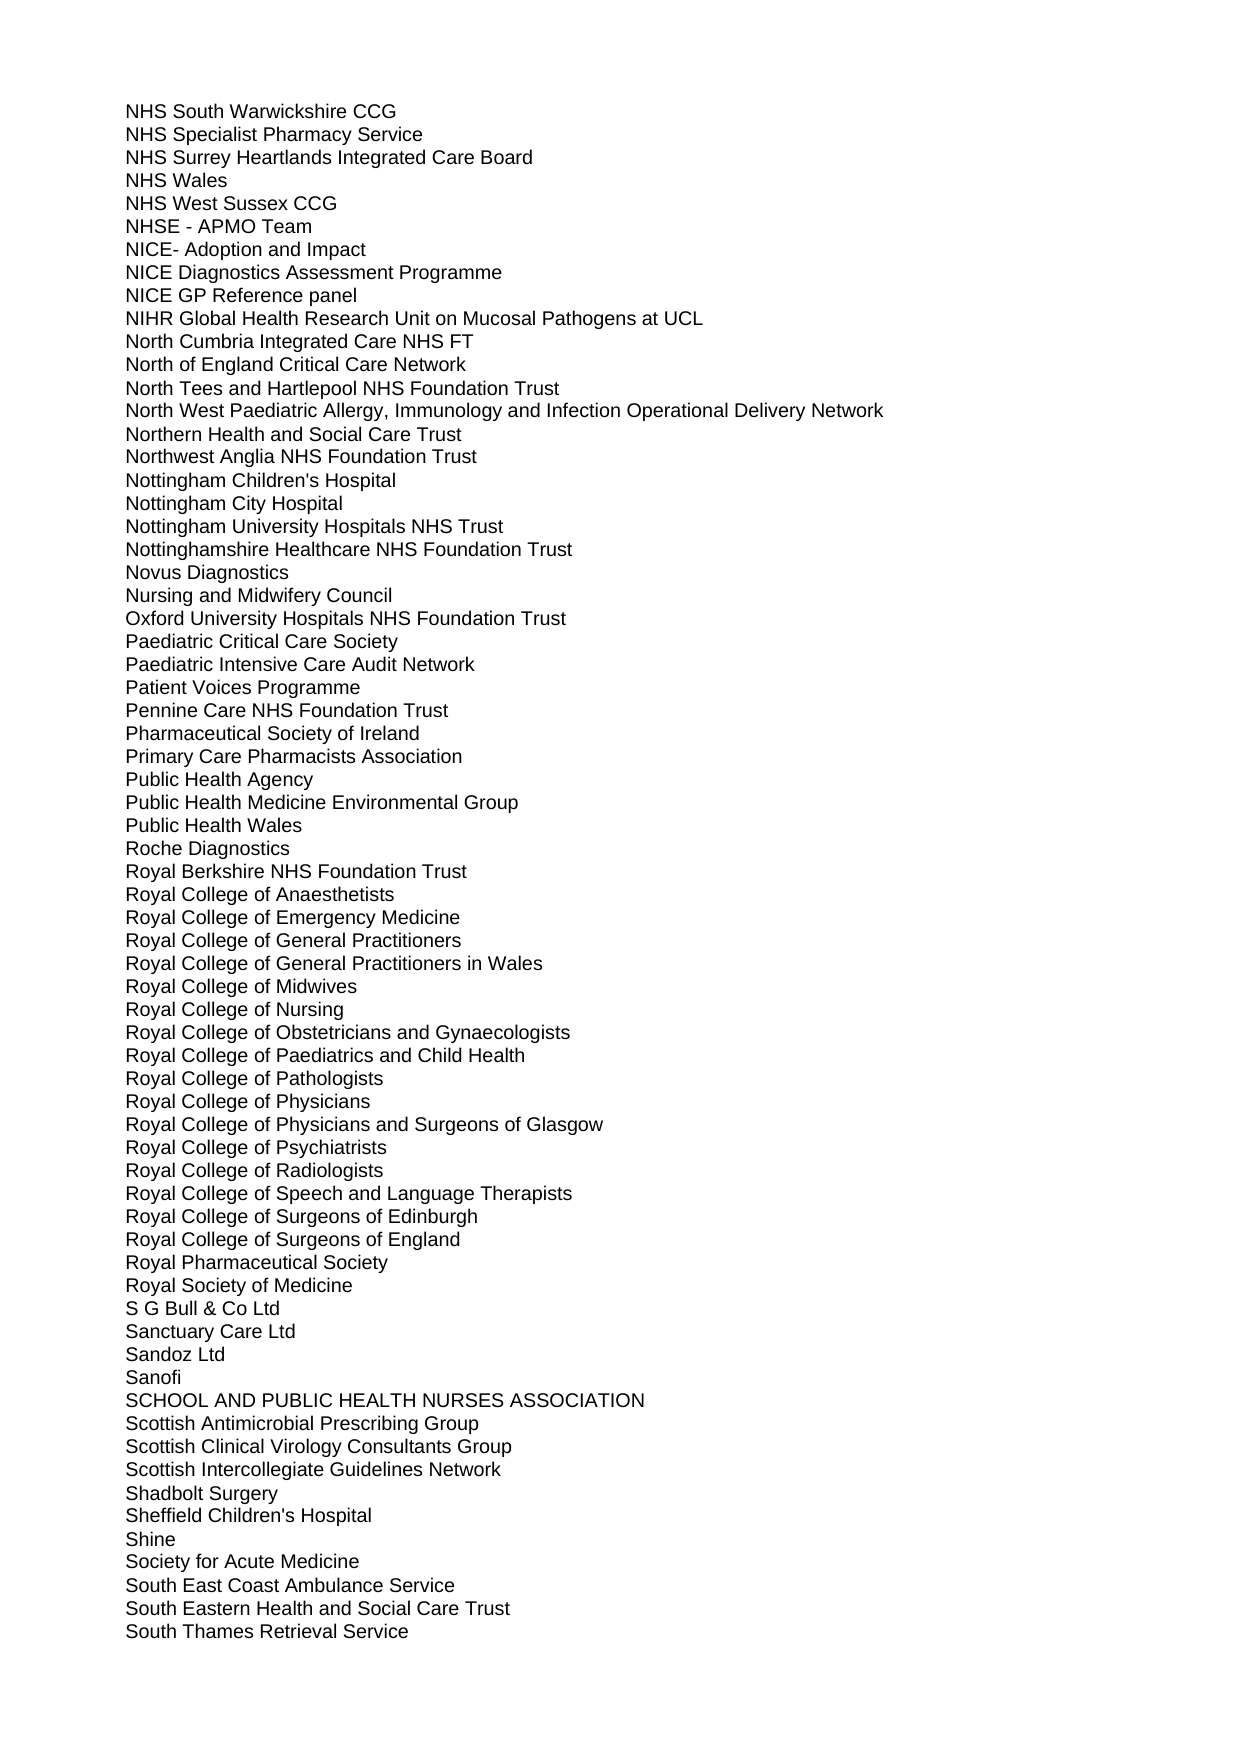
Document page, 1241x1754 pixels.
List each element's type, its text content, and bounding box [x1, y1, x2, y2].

text Scottish Intercollegiate Guidelines Network [125, 1458, 1038, 1481]
text NICE- Adoption and Impact [125, 238, 1038, 261]
text Primary Care Pharmacists Association [125, 745, 1038, 767]
text South Eastern Health and Social Care Trust [125, 1596, 1038, 1619]
text Royal College of Pathologists [125, 1067, 1038, 1090]
text Northern Health and Social Care Trust [125, 422, 1038, 445]
text Sheffield Children's Hospital [125, 1504, 1038, 1527]
text Royal College of Anaesthetists [125, 883, 1038, 906]
text Royal College of Psychiatrists [125, 1136, 1038, 1159]
text Nursing and Midwifery Council [125, 583, 1038, 606]
text Royal College of General Practitioners in Wales [125, 952, 1038, 974]
text Royal College of Physicians and Surgeons of Glasgow [125, 1113, 1038, 1136]
text NHSE - APMO Team [125, 215, 1038, 238]
text Public Health Medicine Environmental Group [125, 791, 1038, 813]
text Sanctuary Care Ltd [125, 1320, 1038, 1343]
text Society for Acute Medicine [125, 1550, 1038, 1573]
text Nottingham Children's Hospital [125, 468, 1038, 491]
text North West Paediatric Allergy, Immunology and Infection Operational Delivery Network [125, 399, 1038, 422]
text Royal Berkshire NHS Foundation Trust [125, 860, 1038, 882]
text Royal College of Surgeons of Edinburgh [125, 1205, 1038, 1228]
text South East Coast Ambulance Service [125, 1573, 1038, 1596]
text Novus Diagnostics [125, 561, 1038, 583]
text Nottingham City Hospital [125, 491, 1038, 514]
text Scottish Antimicrobial Prescribing Group [125, 1412, 1038, 1435]
text Royal College of Obstetricians and Gynaecologists [125, 1021, 1038, 1044]
text NHS West Sussex CCG [125, 192, 1038, 215]
text Royal College of Radiologists [125, 1159, 1038, 1182]
text Shadbolt Surgery [125, 1481, 1038, 1504]
text Royal College of General Practitioners [125, 929, 1038, 952]
text Royal Society of Medicine [125, 1274, 1038, 1297]
text Royal College of Paediatrics and Child Health [125, 1044, 1038, 1067]
text NICE GP Reference panel [125, 284, 1038, 307]
text Royal College of Speech and Language Therapists [125, 1182, 1038, 1205]
text Royal College of Physicians [125, 1090, 1038, 1113]
text North of England Critical Care Network [125, 353, 1038, 376]
text S G Bull & Co Ltd [125, 1297, 1038, 1320]
text Pharmaceutical Society of Ireland [125, 722, 1038, 744]
text Sandoz Ltd [125, 1343, 1038, 1366]
text NHS Surrey Heartlands Integrated Care Board [125, 146, 1038, 169]
text Public Health Agency [125, 768, 1038, 790]
text Royal College of Surgeons of England [125, 1228, 1038, 1251]
text SCHOOL AND PUBLIC HEALTH NURSES ASSOCIATION [125, 1389, 1038, 1412]
text Nottinghamshire Healthcare NHS Foundation Trust [125, 537, 1038, 560]
text Royal College of Nursing [125, 998, 1038, 1021]
text Oxford University Hospitals NHS Foundation Trust [125, 607, 1038, 629]
text Paediatric Intensive Care Audit Network [125, 653, 1038, 675]
text Sanofi [125, 1366, 1038, 1389]
text NHS Wales [125, 169, 1038, 192]
text NIHR Global Health Research Unit on Mucosal Pathogens at UCL [125, 307, 1038, 330]
text North Cumbria Integrated Care NHS FT [125, 330, 1038, 353]
text Nottingham University Hospitals NHS Trust [125, 514, 1038, 537]
text North Tees and Hartlepool NHS Foundation Trust [125, 376, 1038, 399]
text Northwest Anglia NHS Foundation Trust [125, 445, 1038, 468]
text NICE Diagnostics Assessment Programme [125, 261, 1038, 284]
text Scottish Clinical Virology Consultants Group [125, 1435, 1038, 1458]
text South Thames Retrieval Service [125, 1619, 1038, 1642]
text NHS South Warwickshire CCG [125, 100, 1038, 123]
text Royal Pharmaceutical Society [125, 1251, 1038, 1274]
text Roche Diagnostics [125, 837, 1038, 859]
text Public Health Wales [125, 814, 1038, 836]
text Royal College of Emergency Medicine [125, 906, 1038, 928]
text Royal College of Midwives [125, 975, 1038, 998]
text Pennine Care NHS Foundation Trust [125, 699, 1038, 721]
text Paediatric Critical Care Society [125, 629, 1038, 652]
text Shine [125, 1527, 1038, 1550]
text Patient Voices Programme [125, 676, 1038, 698]
text NHS Specialist Pharmacy Service [125, 123, 1038, 146]
